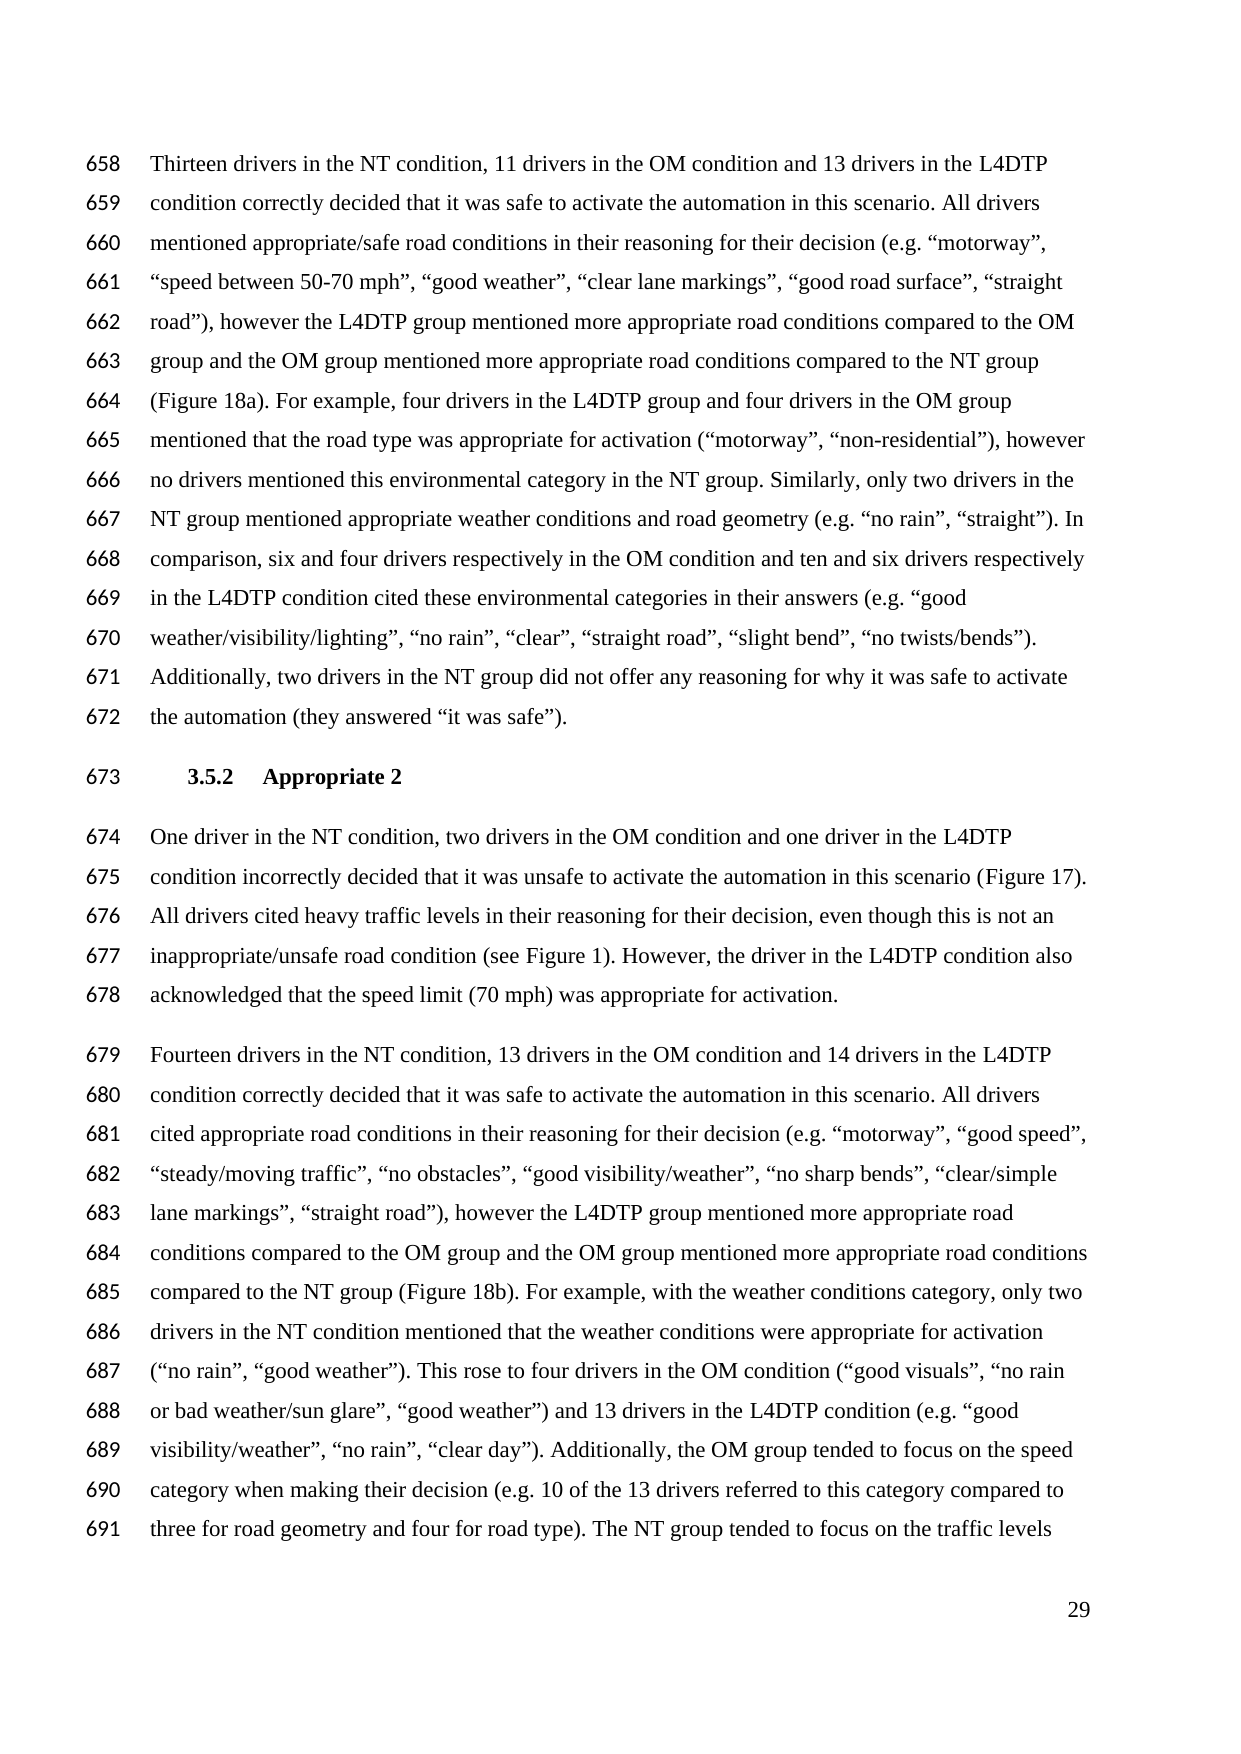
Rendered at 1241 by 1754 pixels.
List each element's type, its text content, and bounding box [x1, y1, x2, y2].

text Thirteen drivers in the NT condition, 11 drivers in the OM condition and 13 drivers in the L4DTP condition correctly decided that it was safe to activate the automation in this scenario. All drivers mentioned appropriate/safe road conditions in their reasoning for their decision (e.g. “motorway”, “speed between 50-70 mph”, “good weather”, “clear lane markings”, “good road surface”, “straight road”), however the L4DTP group mentioned more appropriate road conditions compared to the OM group and the OM group mentioned more appropriate road conditions compared to the NT group (Figure 18a). For example, four drivers in the L4DTP group and four drivers in the OM group mentioned that the road type was appropriate for activation (“motorway”, “non-residential”), however no drivers mentioned this environmental category in the NT group. Similarly, only two drivers in the NT group mentioned appropriate weather conditions and road geometry (e.g. “no rain”, “straight”). In comparison, six and four drivers respectively in the OM condition and ten and six drivers respectively in the L4DTP condition cited these environmental categories in their answers (e.g. “good weather/visibility/lighting”, “no rain”, “clear”, “straight road”, “slight bend”, “no twists/bends”). Additionally, two drivers in the NT group did not offer any reasoning for why it was safe to activate the automation (they answered “it was safe”). [150, 150, 1090, 729]
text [150, 1042, 1090, 1542]
list Appropriate 2 [187, 763, 1090, 789]
text One driver in the NT condition, two drivers in the OM condition and one driver in the L4DTP condition incorrectly decided that it was unsafe to activate the automation in this scenario (Figure 17). All drivers cited heavy traffic levels in their reasoning for their decision, even though this is not an inappropriate/unsafe road condition (see Figure 1). However, the driver in the L4DTP condition also acknowledged that the speed limit (70 mph) was appropriate for activation. [150, 823, 1090, 1008]
